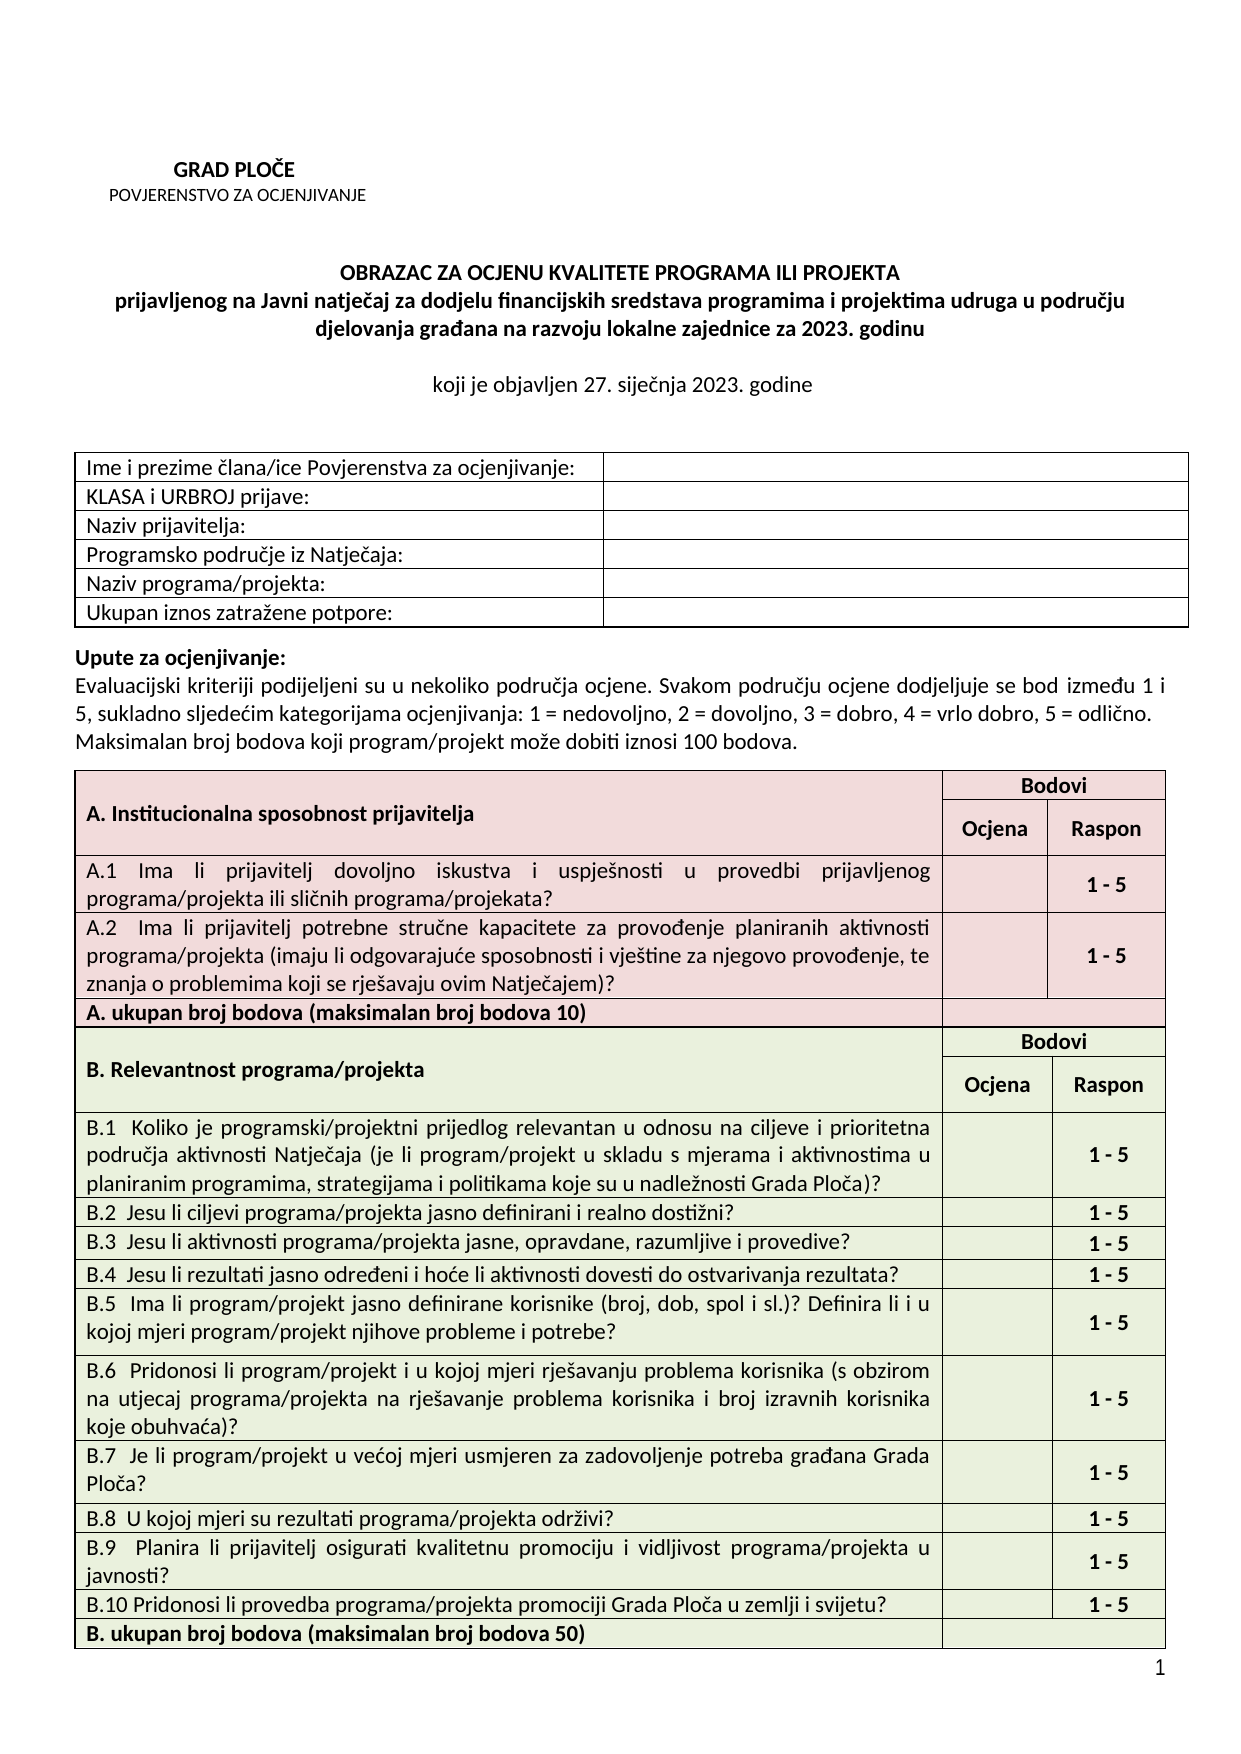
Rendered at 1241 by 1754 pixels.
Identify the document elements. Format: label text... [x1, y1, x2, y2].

text POVJERENSTVO ZA OCJENJIVANJE [75, 183, 1165, 206]
table_cell Raspon [1048, 800, 1165, 855]
table_cell B.6 Pridonosi li program/projekt i u kojoj mjeri rješavanju problema korisnika (s obzirom na utjecaj programa/projekta na rješavanje problema korisnika i broj izravnih korisnika koje obuhvaća)? [76, 1356, 942, 1440]
table_cell [604, 598, 1188, 626]
table_cell A.2 Ima li prijavitelj potrebne stručne kapacitete za provođenje planiranih aktivnosti programa/projekta (imaju li odgovarajuće sposobnosti i vještine za njegovo provođenje, te znanja o problemima koji se rješavaju ovim Natječajem)? [76, 913, 942, 997]
table_cell B.7 Je li program/projekt u većoj mjeri usmjeren za zadovoljenje potreba građana Grada Ploča? [76, 1441, 942, 1503]
table_cell B.2 Jesu li ciljevi programa/projekta jasno definirani i realno dostižni? [76, 1198, 942, 1226]
table_cell B. ukupan broj bodova (maksimalan broj bodova 50) [76, 1619, 942, 1647]
text OBRAZAC ZA OCJENU KVALITETE PROGRAMA ILI PROJEKTA [75, 258, 1165, 286]
table_cell A.1 Ima li prijavitelj dovoljno iskustva i uspješnosti u provedbi prijavljenog programa/projekta ili sličnih programa/projekata? [76, 856, 942, 912]
table_cell [943, 1113, 1052, 1197]
table_cell [604, 540, 1188, 568]
table_cell B.9 Planira li prijavitelj osigurati kvalitetnu promociju i vidljivost programa/projekta u javnosti? [76, 1533, 942, 1589]
table_cell 1 - 5 [1048, 913, 1165, 997]
table_cell KLASA i URBROJ prijave: [76, 482, 603, 510]
table_cell [943, 1198, 1052, 1226]
table_header Bodovi [943, 771, 1165, 799]
table_cell 1 - 5 [1053, 1113, 1165, 1197]
table_cell [943, 1590, 1052, 1618]
table_cell Bodovi [943, 1028, 1165, 1056]
table_cell [943, 1504, 1052, 1532]
table_cell 1 - 5 [1053, 1441, 1165, 1503]
table_cell [604, 511, 1188, 539]
table_header [604, 453, 1188, 481]
table_cell B.4 Jesu li rezultati jasno određeni i hoće li aktivnosti dovesti do ostvarivanja rezultata? [76, 1260, 942, 1288]
table_cell 1 - 5 [1053, 1356, 1165, 1440]
text Upute za ocjenjivanje: [75, 643, 1165, 671]
table_cell Ocjena [943, 1057, 1052, 1112]
table_cell 1 - 5 [1053, 1260, 1165, 1288]
table_cell Raspon [1053, 1057, 1165, 1112]
table_cell B.8 U kojoj mjeri su rezultati programa/projekta održivi? [76, 1504, 942, 1532]
table_cell B.10 Pridonosi li provedba programa/projekta promociji Grada Ploča u zemlji i svijetu? [76, 1590, 942, 1618]
table_header A. Institucionalna sposobnost prijavitelja [76, 771, 942, 855]
table_cell Ukupan iznos zatražene potpore: [76, 598, 603, 626]
table_header Ime i prezime člana/ice Povjerenstva za ocjenjivanje: [76, 453, 603, 481]
table_cell [943, 1289, 1052, 1355]
table_cell [943, 1356, 1052, 1440]
table_cell [943, 856, 1047, 912]
table_cell 1 - 5 [1053, 1289, 1165, 1355]
text Evaluacijski kriteriji podijeljeni su u nekoliko područja ocjene. Svakom području ocjene dodjeljuje se bod između 1 i 5, sukladno sljedećim kategorijama ocjenjivanja: 1 = nedovoljno, 2 = dovoljno, 3 = dobro, 4 = vrlo dobro, 5 = odlično. [75, 671, 1165, 727]
table_cell [943, 1260, 1052, 1288]
table_cell [943, 913, 1047, 997]
table_cell [943, 1441, 1052, 1503]
table_cell 1 - 5 [1053, 1227, 1165, 1259]
table_cell [604, 482, 1188, 510]
table_cell Naziv programa/projekta: [76, 569, 603, 597]
table_cell B.5 Ima li program/projekt jasno definirane korisnike (broj, dob, spol i sl.)? Definira li i u kojoj mjeri program/projekt njihove probleme i potrebe? [76, 1289, 942, 1355]
table_cell 1 - 5 [1048, 856, 1165, 912]
table_cell 1 - 5 [1053, 1590, 1165, 1618]
table_cell Programsko područje iz Natječaja: [76, 540, 603, 568]
table_cell Naziv prijavitelja: [76, 511, 603, 539]
text Maksimalan broj bodova koji program/projekt može dobiti iznosi 100 bodova. [75, 727, 1165, 755]
table_cell [943, 1533, 1052, 1589]
table_cell 1 - 5 [1053, 1504, 1165, 1532]
table_cell [943, 1619, 1165, 1647]
table_cell 1 - 5 [1053, 1533, 1165, 1589]
table_cell B.1 Koliko je programski/projektni prijedlog relevantan u odnosu na ciljeve i prioritetna područja aktivnosti Natječaja (je li program/projekt u skladu s mjerama i aktivnostima u planiranim programima, strategijama i politikama koje su u nadležnosti Grada Ploča)? [76, 1113, 942, 1197]
table_cell [604, 569, 1188, 597]
table_cell [943, 999, 1165, 1026]
table_cell A. ukupan broj bodova (maksimalan broj bodova 10) [76, 999, 942, 1026]
table_cell 1 - 5 [1053, 1198, 1165, 1226]
table_cell [943, 1227, 1052, 1259]
table_cell Ocjena [943, 800, 1047, 855]
text koji je objavljen 27. siječnja 2023. godine [75, 371, 1165, 398]
table_cell B.3 Jesu li aktivnosti programa/projekta jasne, opravdane, razumljive i provedive? [76, 1227, 942, 1259]
table_cell B. Relevantnost programa/projekta [76, 1028, 942, 1112]
text prijavljenog na Javni natječaj za dodjelu financijskih sredstava programima i projektima udruga u području djelovanja građana na razvoju lokalne zajednice za 2023. godinu [75, 286, 1165, 342]
text GRAD PLOČE [75, 155, 1165, 183]
